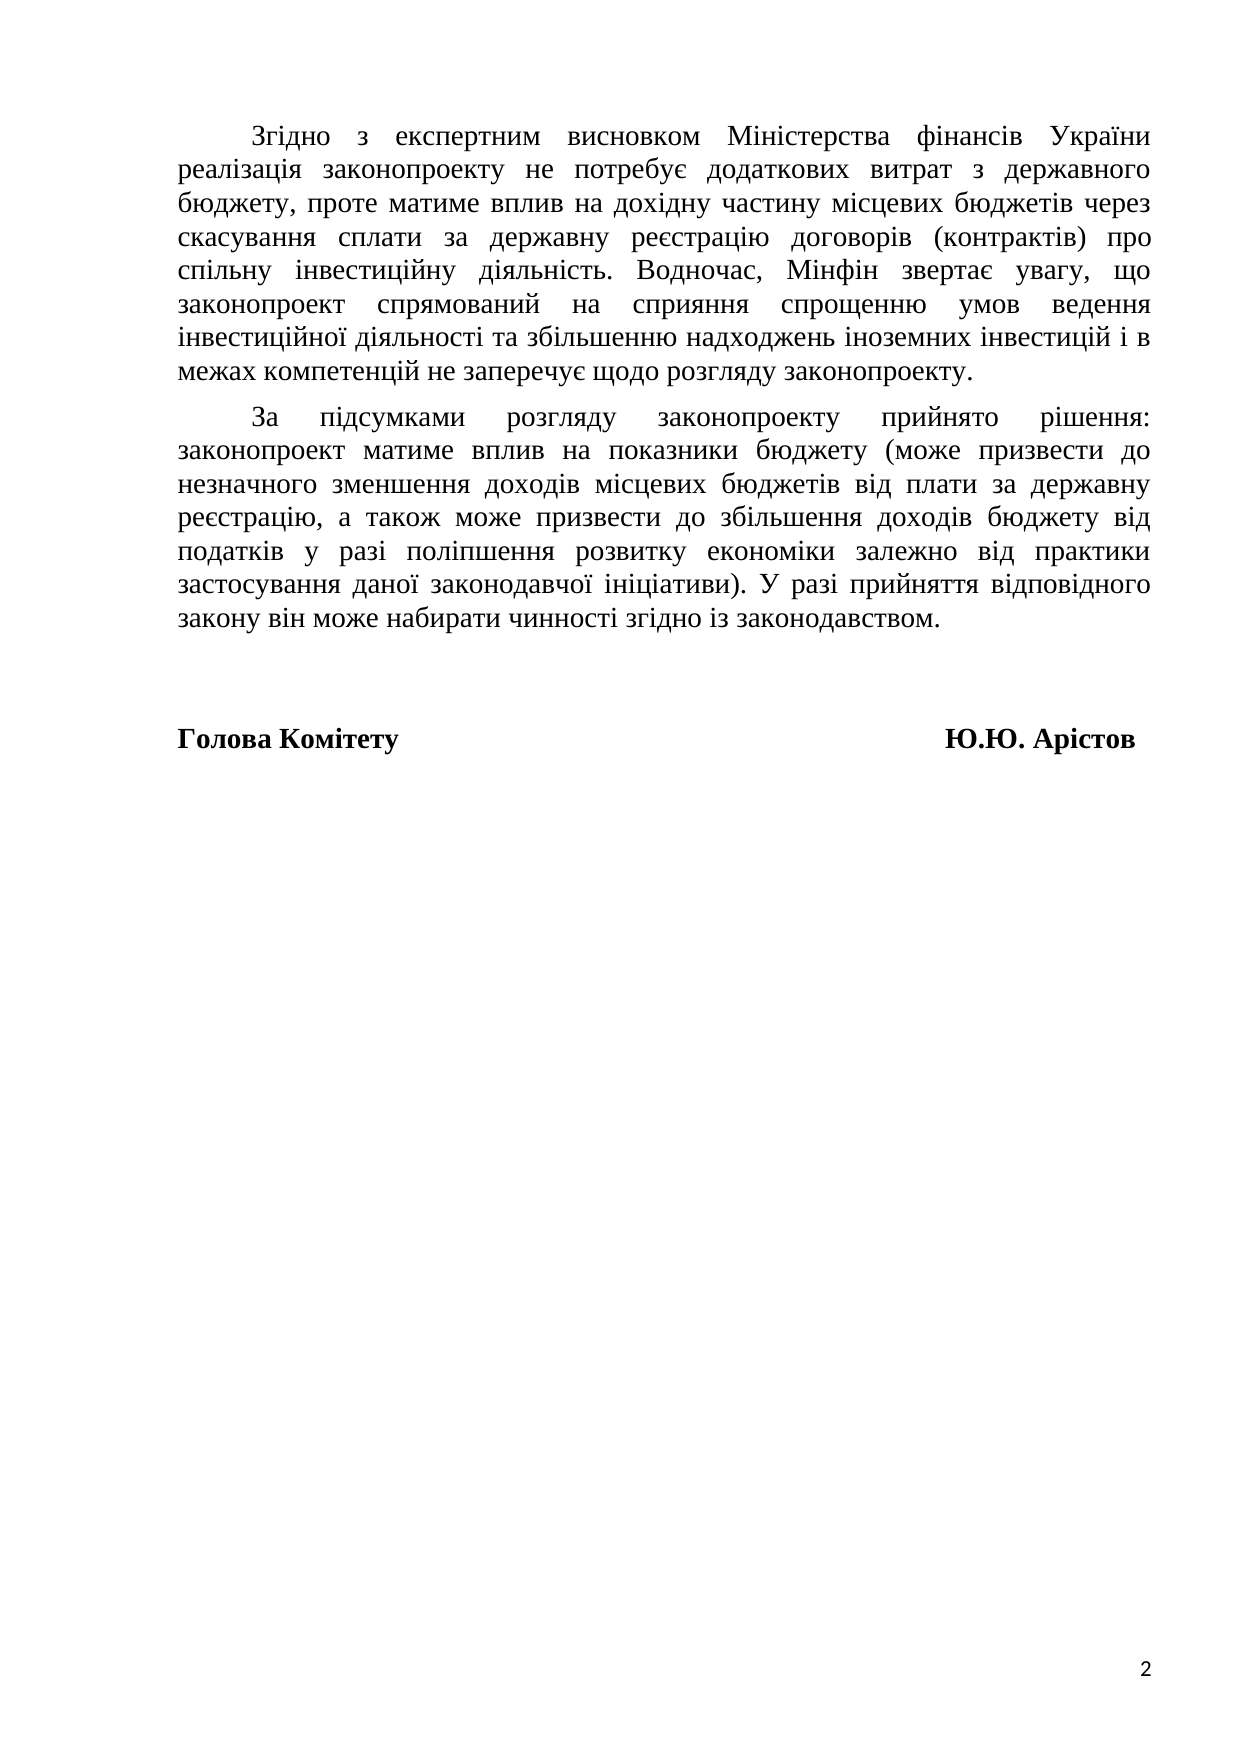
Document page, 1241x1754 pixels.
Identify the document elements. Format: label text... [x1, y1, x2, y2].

text Згідно з експертним висновком Міністерства фінансів України реалізація законопроекту не потребує додаткових витрат з державного бюджету, проте матиме вплив на дохідну частину місцевих бюджетів через скасування сплати за державну реєстрацію договорів (контрактів) про спільну інвестиційну діяльність. Водночас, Мінфін звертає увагу, що законопроект спрямований на сприяння спрощенню умов ведення інвестиційної діяльності та збільшенню надходжень іноземних інвестицій і в межах компетенцій не заперечує щодо розгляду законопроекту. [177, 118, 1152, 386]
text За підсумками розгляду законопроекту прийнято рішення: законопроект матиме вплив на показники бюджету (може призвести до незначного зменшення доходів місцевих бюджетів від плати за державну реєстрацію, а також може призвести до збільшення доходів бюджету від податків у разі поліпшення розвитку економіки залежно від практики застосування даної законодавчої ініціативи). У разі прийняття відповідного закону він може набирати чинності згідно із законодавством. [177, 399, 1152, 634]
text Голова Комітету Ю.Ю. Арістов [177, 721, 1152, 755]
